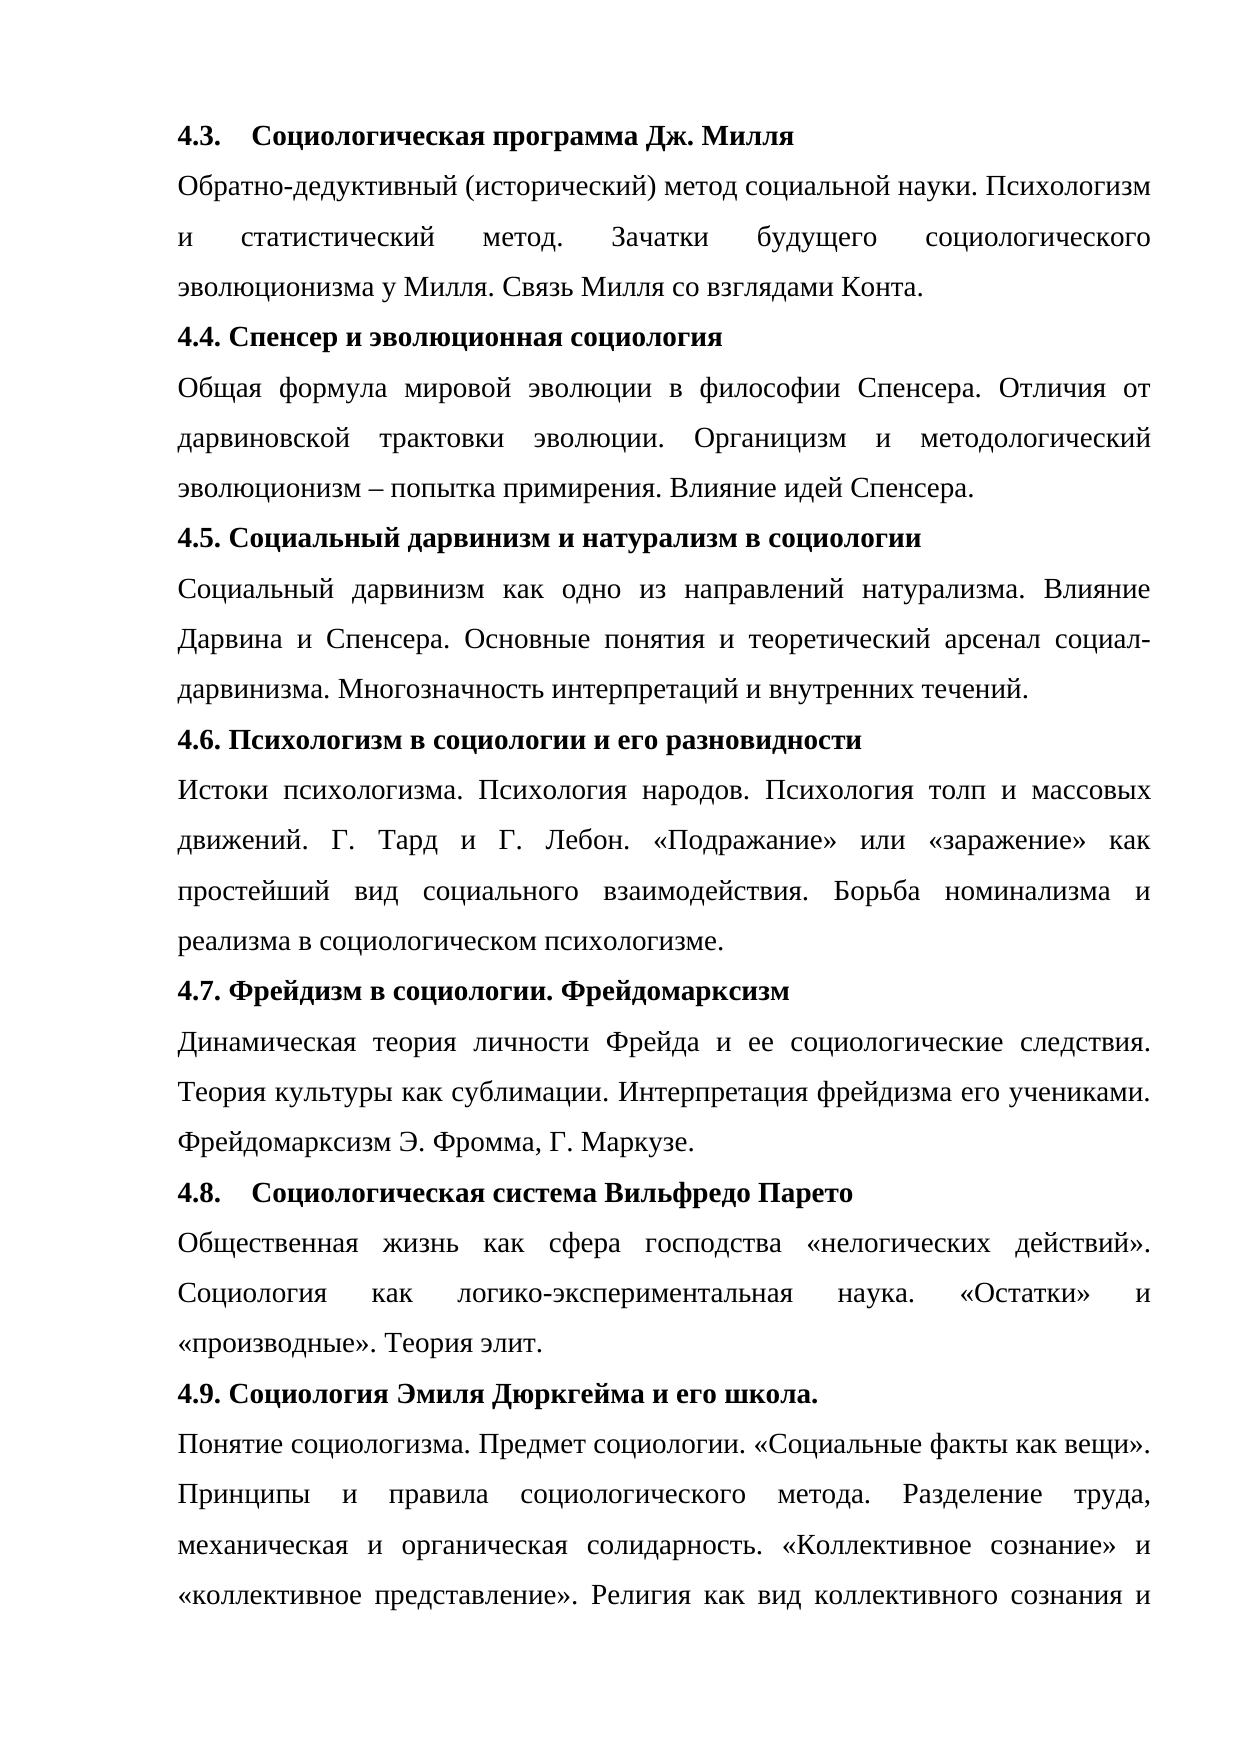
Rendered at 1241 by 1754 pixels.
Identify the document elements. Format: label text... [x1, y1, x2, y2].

text Общая формула мировой эволюции в философии Спенсера. Отличия от дарвиновской трактовки эволюции. Органицизм и методологический эволюционизм – попытка примирения. Влияние идей Спенсера. [177, 370, 1152, 504]
text 4.5. Социальный дарвинизм и натурализм в социологии [177, 521, 1152, 554]
text Социальный дарвинизм как одно из направлений натурализма. Влияние Дарвина и Спенсера. Основные понятия и теоретический арсенал социал-дарвинизма. Многозначность интерпретаций и внутренних течений. [177, 571, 1152, 705]
text Истоки психологизма. Психология народов. Психология толп и массовых движений. Г. Тард и Г. Лебон. «Подражание» или «заражение» как простейший вид социального взаимодействия. Борьба номинализма и реализма в социологическом психологизме. [177, 772, 1152, 957]
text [177, 1426, 1152, 1611]
text 4.4. Спенсер и эволюционная социология [177, 319, 1152, 353]
text Обратно-дедуктивный (исторический) метод социальной науки. Психологизм и статистический метод. Зачатки будущего социологического эволюционизма у Милля. Связь Милля со взглядами Конта. [177, 168, 1152, 303]
text 4.6. Психологизм в социологии и его разновидности [177, 722, 1152, 755]
text Динамическая теория личности Фрейда и ее социологические следствия. Теория культуры как сублимации. Интерпретация фрейдизма его учениками. Фрейдомарксизм Э. Фромма, Г. Маркузе. [177, 1024, 1152, 1158]
text 4.9. Социология Эмиля Дюркгейма и его школа. [177, 1376, 1152, 1409]
text Общественная жизнь как сфера господства «нелогических действий». Социология как логико-экспериментальная наука. «Остатки» и «производные». Теория элит. [177, 1225, 1152, 1359]
text 4.7. Фрейдизм в социологии. Фрейдомарксизм [177, 973, 1152, 1007]
list Социологическая программа Дж. Милля [177, 118, 1152, 152]
list Социологическая система Вильфредо Парето [177, 1175, 1152, 1208]
